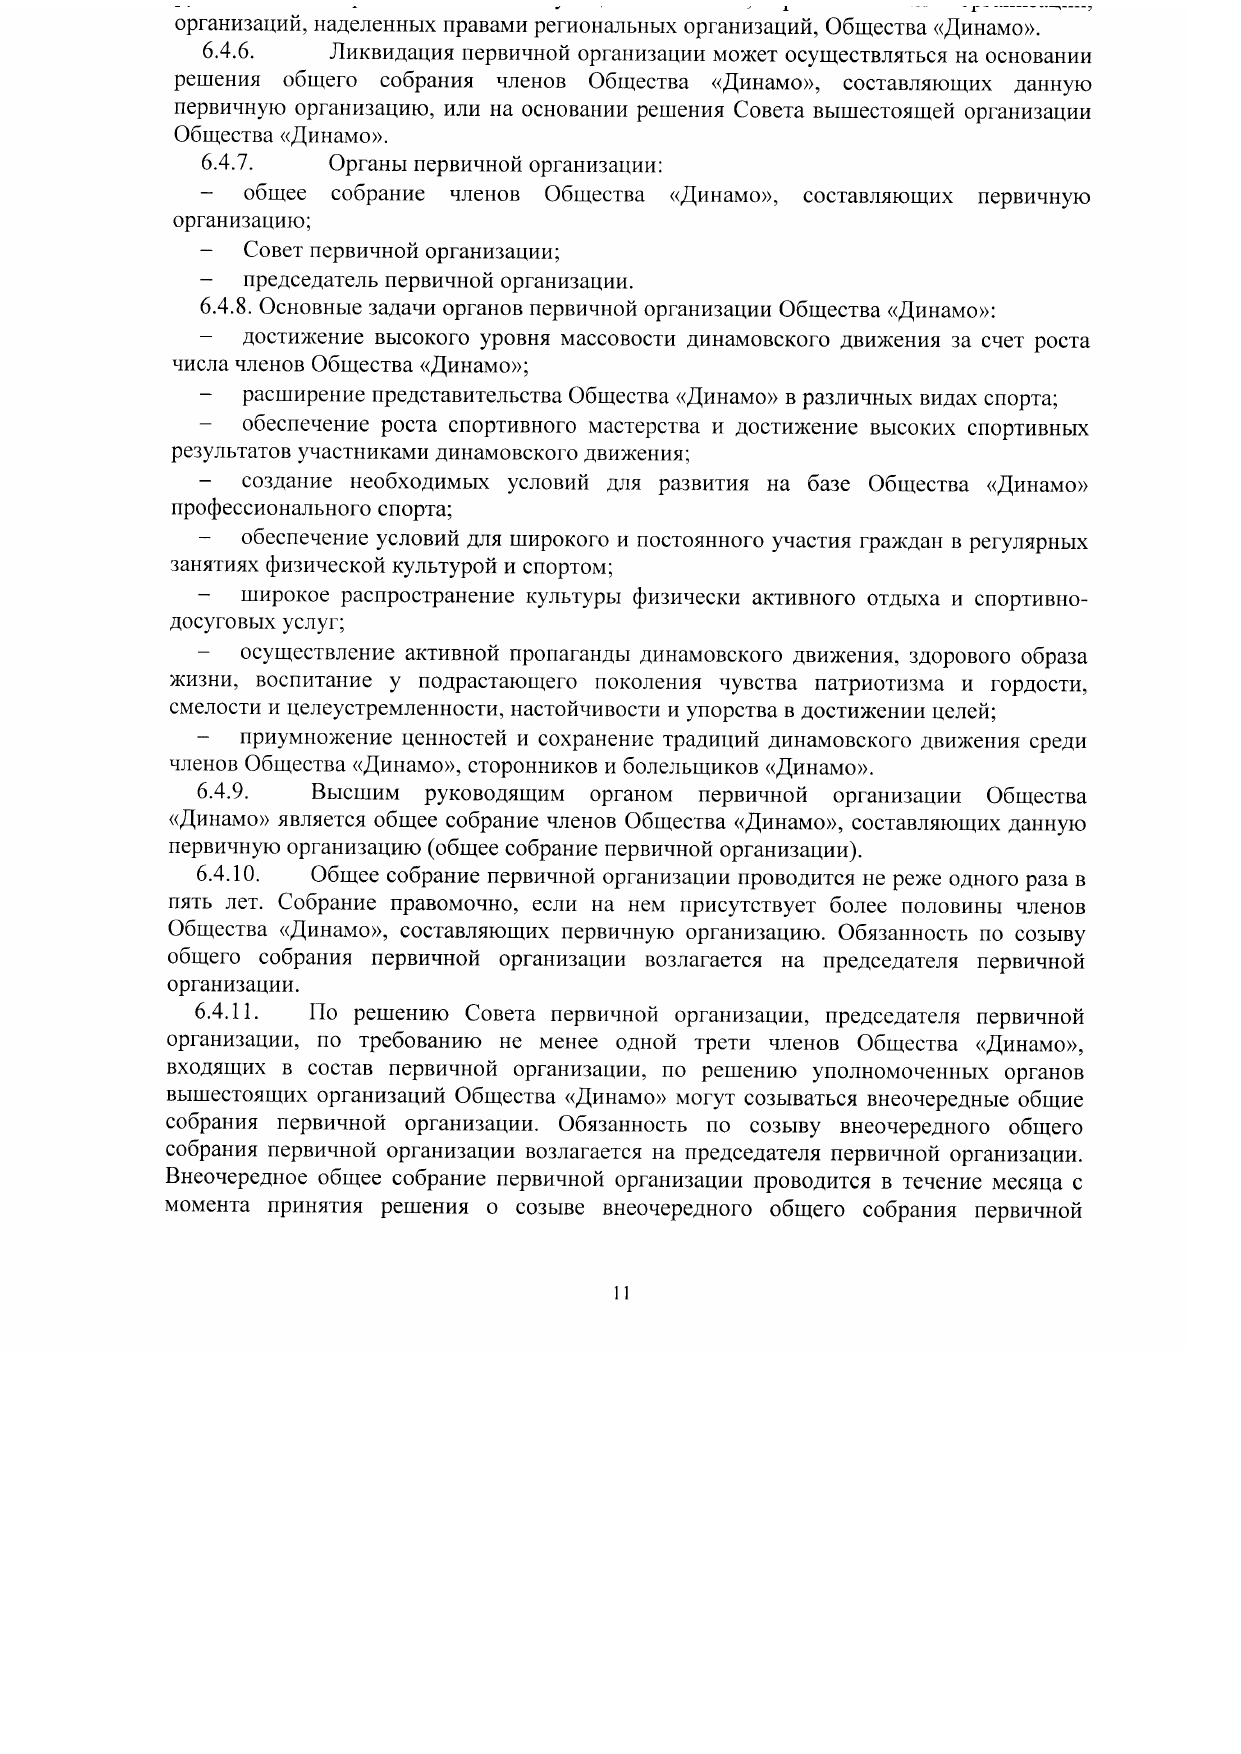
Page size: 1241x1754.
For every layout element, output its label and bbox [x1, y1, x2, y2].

picture [0, 6, 1189, 1351]
